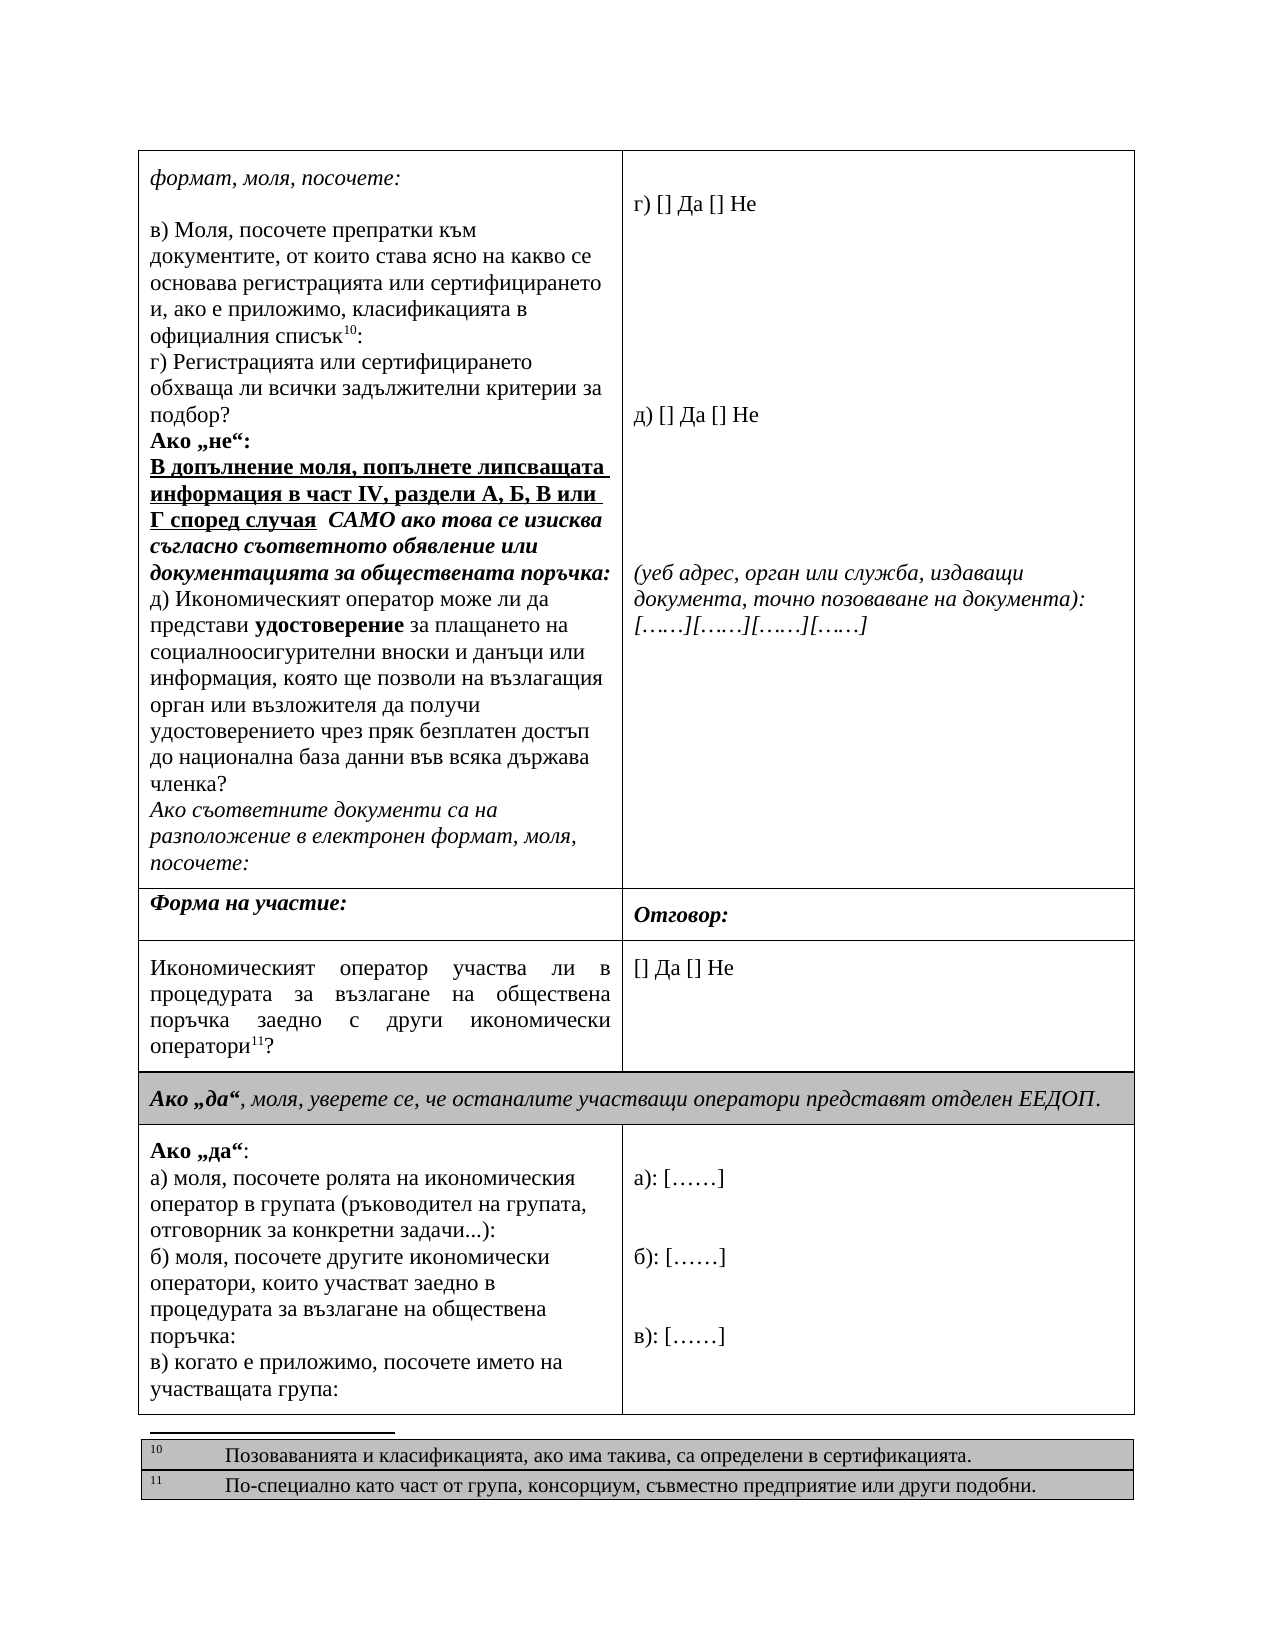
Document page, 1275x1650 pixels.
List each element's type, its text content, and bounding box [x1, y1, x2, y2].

table_cell [] Да [] Не [623, 941, 1134, 1071]
table_cell Отговор: [623, 889, 1134, 940]
table_cell a) [……] б) (уеб адрес, орган или служба, издаващи документа, точно позоваване на документа): [……][……][……][……] в) [……] г) [] Да [] Не д) [] Да [] Не (уеб адрес, орган или служба, издаващи документа, точно позоваване на документа): [……][……][……][……] [623, 151, 1134, 888]
table_cell Ако „да“, моля, уверете се, че останалите участващи оператори представят отделен ЕЕДОП. [139, 1073, 1134, 1124]
table_cell Ако „да“: Моля, отговорете на въпросите в останалите части от този раздел, раздел Б и, когато е целесъобразно, раздел В от тази част, попълнете част V, когато е приложимо, и при всички случаи попълнете и подпишете част VI. а) Моля посочете наименованието на списъка или сертификата и съответния регистрационен или сертификационен номер, ако е приложимо: б) Ако сертификатът за регистрацията или за сертифицирането е наличен в електронен формат, моля, посочете: в) Моля, посочете препратки към документите, от които става ясно на какво се основава регистрацията или сертифицирането и, ако е приложимо, класификацията в официалния списък: г) Регистрацията или сертифицирането обхваща ли всички задължителни критерии за подбор? Ако „не“: В допълнение моля, попълнете липсващата информация в част ІV, раздели А, Б, В или Г според случая САМО ако това се изисква съгласно съответното обявление или документацията за обществената поръчка: д) Икономическият оператор може ли да представи удостоверение за плащането на социалноосигурителни вноски и данъци или информация, която ще позволи на възлагащия орган или възложителя да получи удостоверението чрез пряк безплатен достъп до национална база данни във всяка държава членка? Ако съответните документи са на разположение в електронен формат, моля, посочете: [139, 151, 622, 888]
table_cell Икономическият оператор участва ли в процедурата за възлагане на обществена поръчка заедно с други икономически оператори? [139, 941, 622, 1071]
table_cell а): [……] б): [……] в): [……] [623, 1125, 1134, 1413]
table_cell Ако „да“: а) моля, посочете ролята на икономическия оператор в групата (ръководител на групата, отговорник за конкретни задачи...): б) моля, посочете другите икономически оператори, които участват заедно в процедурата за възлагане на обществена поръчка: в) когато е приложимо, посочете името на участващата група: [139, 1125, 622, 1413]
table_cell Форма на участие: [139, 889, 622, 940]
